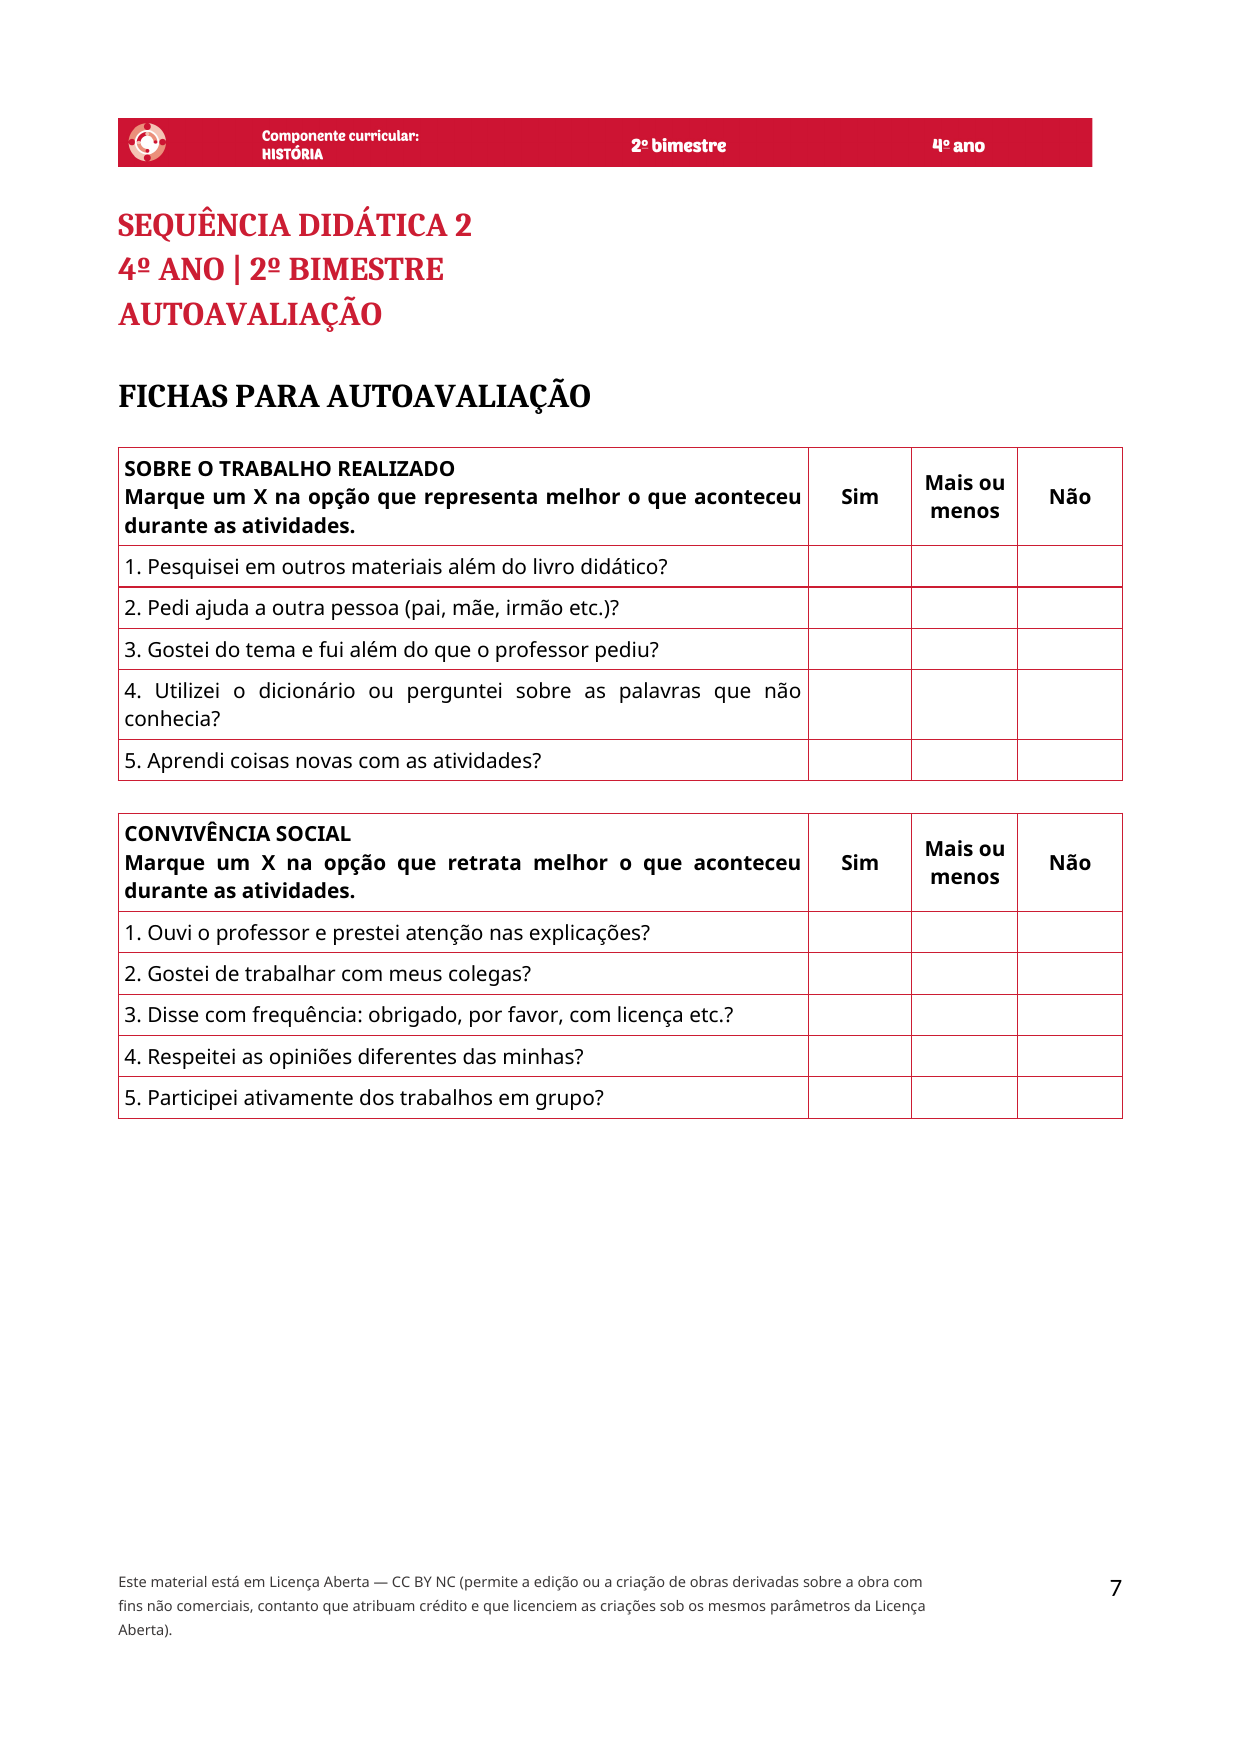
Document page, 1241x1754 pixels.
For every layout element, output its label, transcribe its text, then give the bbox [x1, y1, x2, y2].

table_cell 1. Pesquisei em outros materiais além do livro didático? [119, 546, 808, 586]
table_header Mais ou menos [912, 448, 1017, 545]
table_cell [1018, 629, 1122, 669]
table_cell [809, 953, 911, 993]
text Autoavaliação [118, 295, 1122, 333]
table_cell [1018, 546, 1122, 586]
text Fichas para autoavaliação [118, 377, 1122, 416]
text SEQUÊNCIA DIDÁTICA 2 [118, 207, 1122, 245]
table_header CONVIVÊNCIA SOCIAL Marque um X na opção que retrata melhor o que aconteceu durante as atividades. [119, 814, 808, 911]
table_cell [1018, 588, 1122, 628]
table_cell [912, 953, 1017, 993]
table_header Mais ou menos [912, 814, 1017, 911]
table_cell [809, 629, 911, 669]
table_cell [912, 629, 1017, 669]
table_header Não [1018, 814, 1122, 911]
table_cell 4. Respeitei as opiniões diferentes das minhas? [119, 1036, 808, 1076]
table_cell [912, 1036, 1017, 1076]
table_cell [809, 1036, 911, 1076]
table_cell [809, 670, 911, 739]
table_cell 2. Gostei de trabalhar com meus colegas? [119, 953, 808, 993]
table_cell 1. Ouvi o professor e prestei atenção nas explicações? [119, 912, 808, 952]
table_cell [1018, 953, 1122, 993]
table_cell 4. Utilizei o dicionário ou perguntei sobre as palavras que não conhecia? [119, 670, 808, 739]
table_cell [912, 670, 1017, 739]
table_cell [1018, 1077, 1122, 1118]
table_header Sim [809, 814, 911, 911]
table_cell [1018, 670, 1122, 739]
table_header SOBRE O TRABALHO REALIZADO Marque um X na opção que representa melhor o que aconteceu durante as atividades. [119, 448, 808, 545]
table_cell [1018, 995, 1122, 1035]
table_cell [809, 912, 911, 952]
table_cell 5. Aprendi coisas novas com as atividades? [119, 740, 808, 780]
picture [118, 118, 1093, 167]
table_cell [912, 995, 1017, 1035]
table_cell [809, 740, 911, 780]
table_cell 3. Disse com frequência: obrigado, por favor, com licença etc.? [119, 995, 808, 1035]
table_header Não [1018, 448, 1122, 545]
table_header Sim [809, 448, 911, 545]
text 4º ano | 2º Bimestre [118, 251, 1122, 289]
table_cell [912, 740, 1017, 780]
table_cell [809, 588, 911, 628]
table_cell [912, 912, 1017, 952]
table_cell [1018, 1036, 1122, 1076]
table_cell [809, 546, 911, 586]
table_cell [1018, 740, 1122, 780]
table_cell [1018, 912, 1122, 952]
table_cell 3. Gostei do tema e fui além do que o professor pediu? [119, 629, 808, 669]
table_cell [809, 995, 911, 1035]
table_cell 5. Participei ativamente dos trabalhos em grupo? [119, 1077, 808, 1118]
table_cell [912, 546, 1017, 586]
table_cell [912, 1077, 1017, 1118]
table_cell [809, 1077, 911, 1118]
table_cell [912, 588, 1017, 628]
table_cell 2. Pedi ajuda a outra pessoa (pai, mãe, irmão etc.)? [119, 588, 808, 628]
